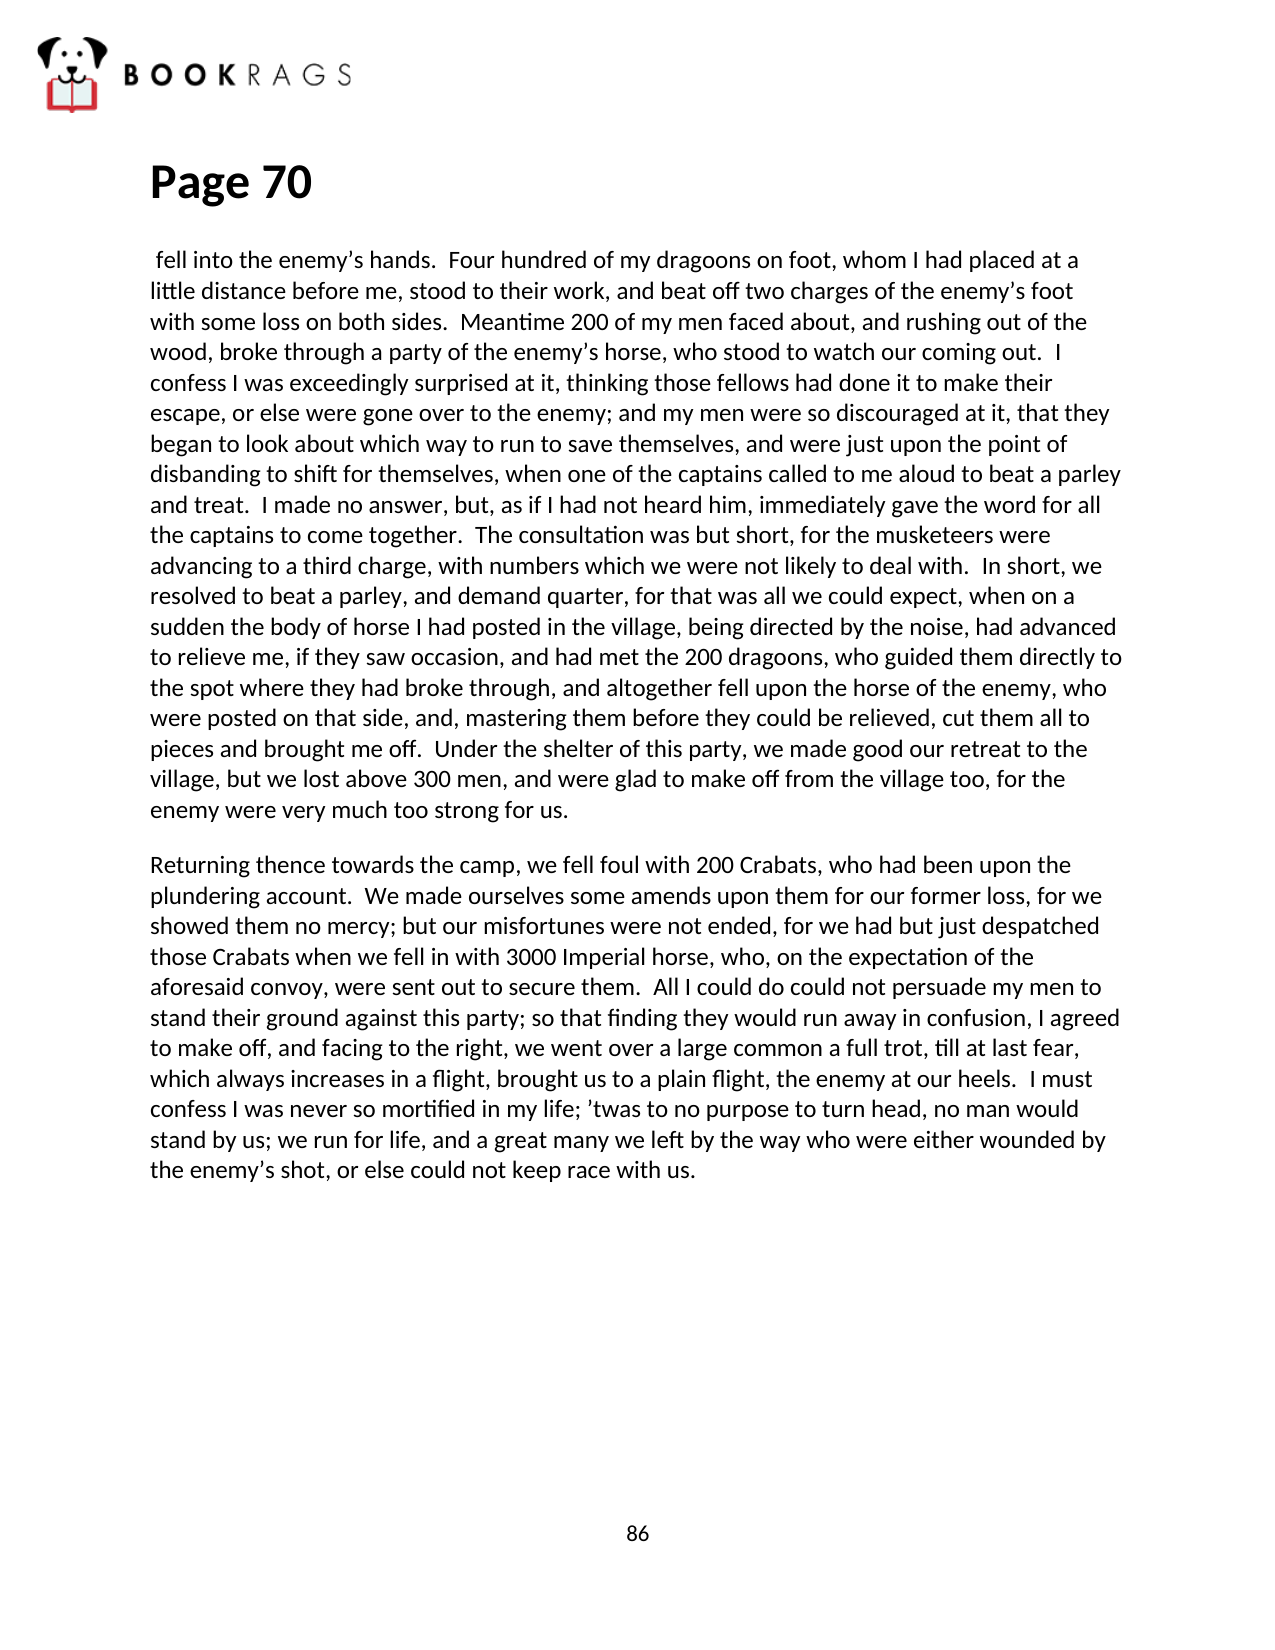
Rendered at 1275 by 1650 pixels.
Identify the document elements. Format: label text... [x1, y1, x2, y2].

picture [37, 37, 351, 113]
text fell into the enemy’s hands. Four hundred of my dragoons on foot, whom I had placed at a little distance before me, stood to their work, and beat off two charges of the enemy’s foot with some loss on both sides. Meantime 200 of my men faced about, and rushing out of the wood, broke through a party of the enemy’s horse, who stood to watch our coming out. I confess I was exceedingly surprised at it, thinking those fellows had done it to make their escape, or else were gone over to the enemy; and my men were so discouraged at it, that they began to look about which way to run to save themselves, and were just upon the point of disbanding to shift for themselves, when one of the captains called to me aloud to beat a parley and treat. I made no answer, but, as if I had not heard him, immediately gave the word for all the captains to come together. The consultation was but short, for the musketeers were advancing to a third charge, with numbers which we were not likely to deal with. In short, we resolved to beat a parley, and demand quarter, for that was all we could expect, when on a sudden the body of horse I had posted in the village, being directed by the noise, had advanced to relieve me, if they saw occasion, and had met the 200 dragoons, who guided them directly to the spot where they had broke through, and altogether fell upon the horse of the enemy, who were posted on that side, and, mastering them before they could be relieved, cut them all to pieces and brought me off. Under the shelter of this party, we made good our retreat to the village, but we lost above 300 men, and were glad to make off from the village too, for the enemy were very much too strong for us. [150, 244, 1125, 824]
text Returning thence towards the camp, we fell foul with 200 Crabats, who had been upon the plundering account. We made ourselves some amends upon them for our former loss, for we showed them no mercy; but our misfortunes were not ended, for we had but just despatched those Crabats when we fell in with 3000 Imperial horse, who, on the expectation of the aforesaid convoy, were sent out to secure them. All I could do could not persuade my men to stand their ground against this party; so that finding they would run away in confusion, I agreed to make off, and facing to the right, we went over a large common a full trot, till at last fear, which always increases in a flight, brought us to a plain flight, the enemy at our heels. I must confess I was never so mortified in my life; ’twas to no purpose to turn head, no man would stand by us; we run for life, and a great many we left by the way who were either wounded by the enemy’s shot, or else could not keep race with us. [150, 849, 1125, 1185]
text Page 70 [150, 150, 1125, 211]
